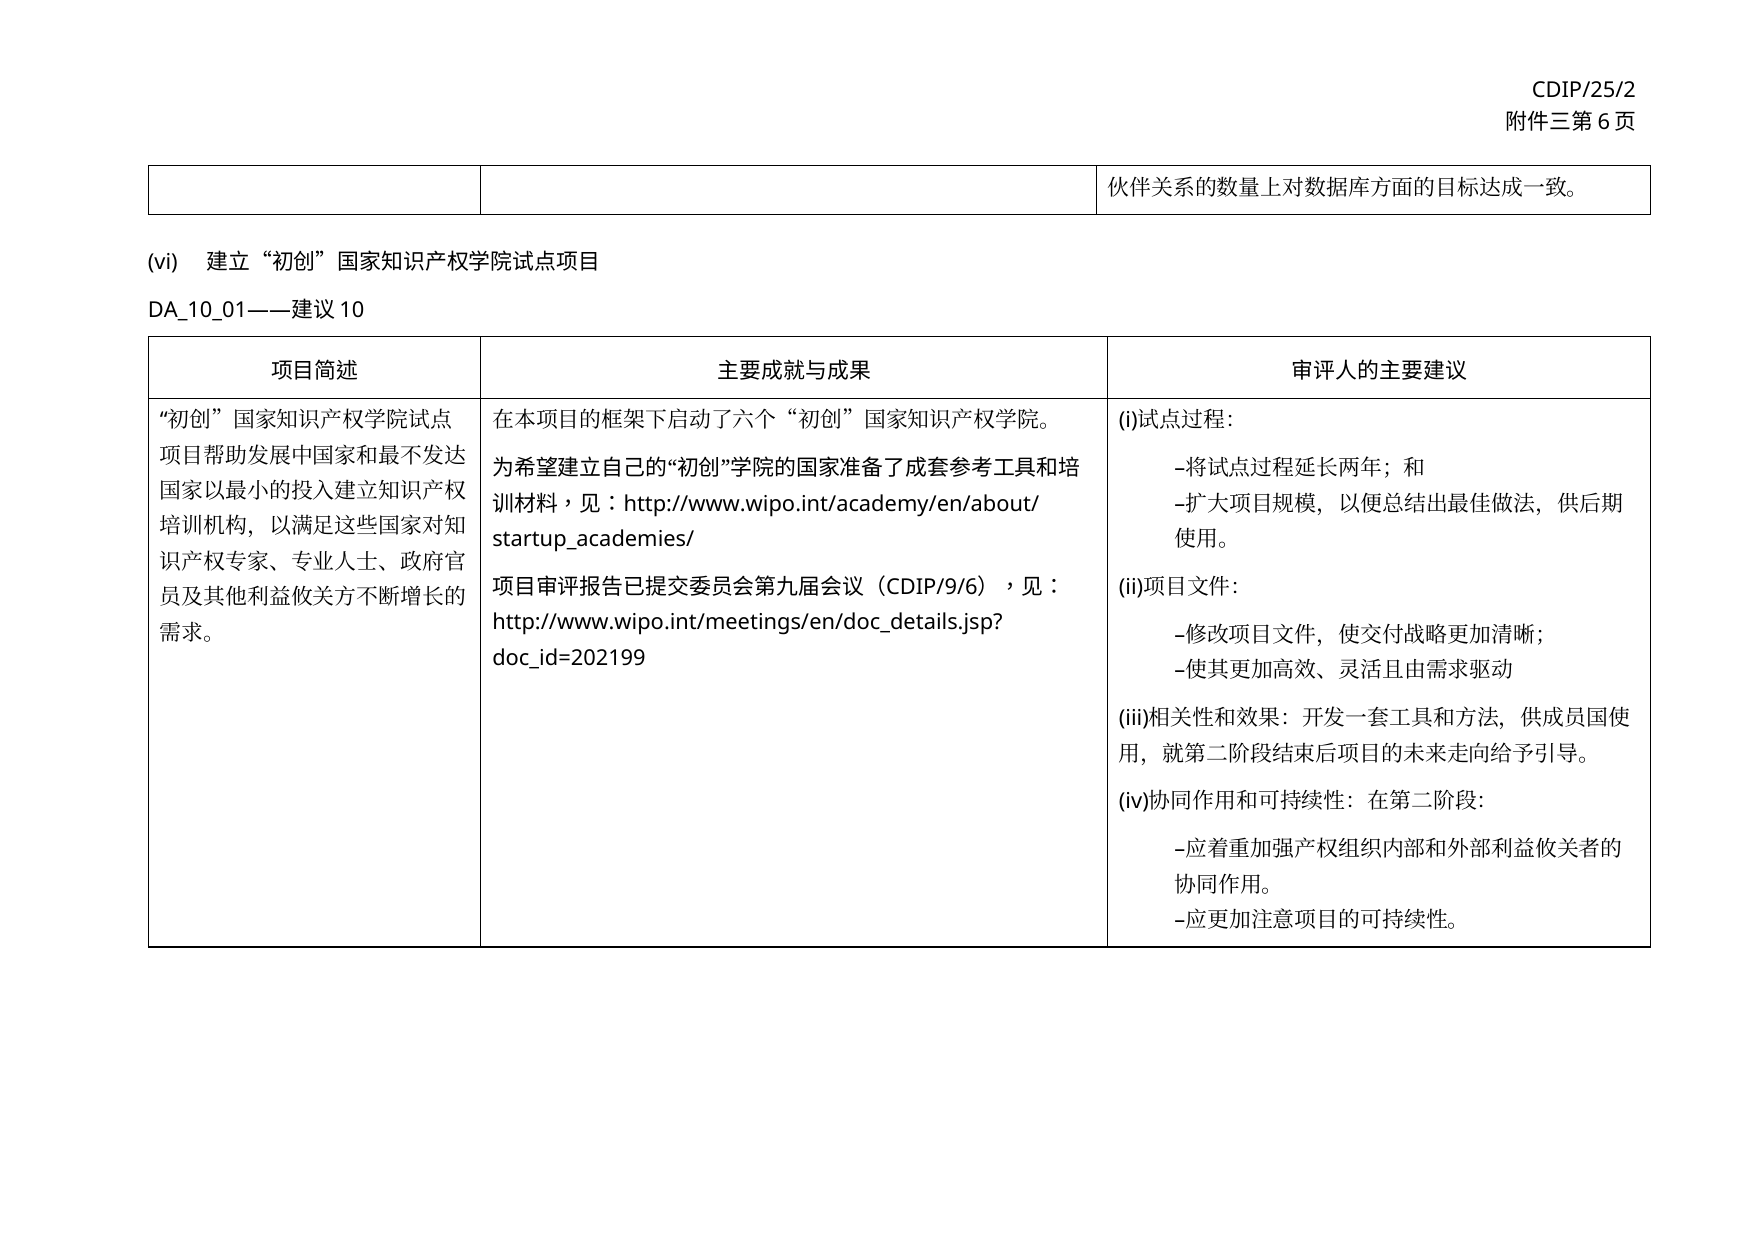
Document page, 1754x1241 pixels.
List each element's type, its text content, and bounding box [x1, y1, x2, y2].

table_cell “初创”国家知识产权学院试点项目帮助发展中国家和最不发达国家以最小的投入建立知识产权培训机构，以满足这些国家对知识产权专家、专业人士、政府官员及其他利益攸关方不断增长的需求。 [149, 399, 480, 946]
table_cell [1097, 166, 1650, 214]
table_header 审评人的主要建议 [1108, 337, 1650, 397]
table_header 项目简述 [149, 337, 480, 397]
table_header 主要成就与成果 [481, 337, 1107, 397]
table_cell (i)试点过程： –将试点过程延长两年；和 –扩大项目规模，以便总结出最佳做法，供后期使用。 (ii)项目文件： –修改项目文件，使交付战略更加清晰； –使其更加高效、灵活且由需求驱动 (iii)相关性和效果：开发一套工具和方法，供成员国使用，就第二阶段结束后项目的未来走向给予引导。 (iv)协同作用和可持续性：在第二阶段： –应着重加强产权组织内部和外部利益攸关者的协同作用。 –应更加注意项目的可持续性。 [1108, 399, 1650, 946]
table_cell 在本项目的框架下启动了六个“初创”国家知识产权学院。 为希望建立自己的“初创”学院的国家准备了成套参考工具和培训材料，见：http://www.wipo.int/academy/en/about/startup_academies/ 项目审评报告已提交委员会第九届会议（CDIP/9/6），见：http://www.wipo.int/meetings/en/doc_details.jsp?doc_id=202199 [481, 399, 1107, 946]
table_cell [481, 166, 1096, 214]
list 建立“初创”国家知识产权学院试点项目 [148, 240, 1636, 276]
text DA_10_01——建议10 [148, 288, 1636, 323]
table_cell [149, 166, 480, 214]
